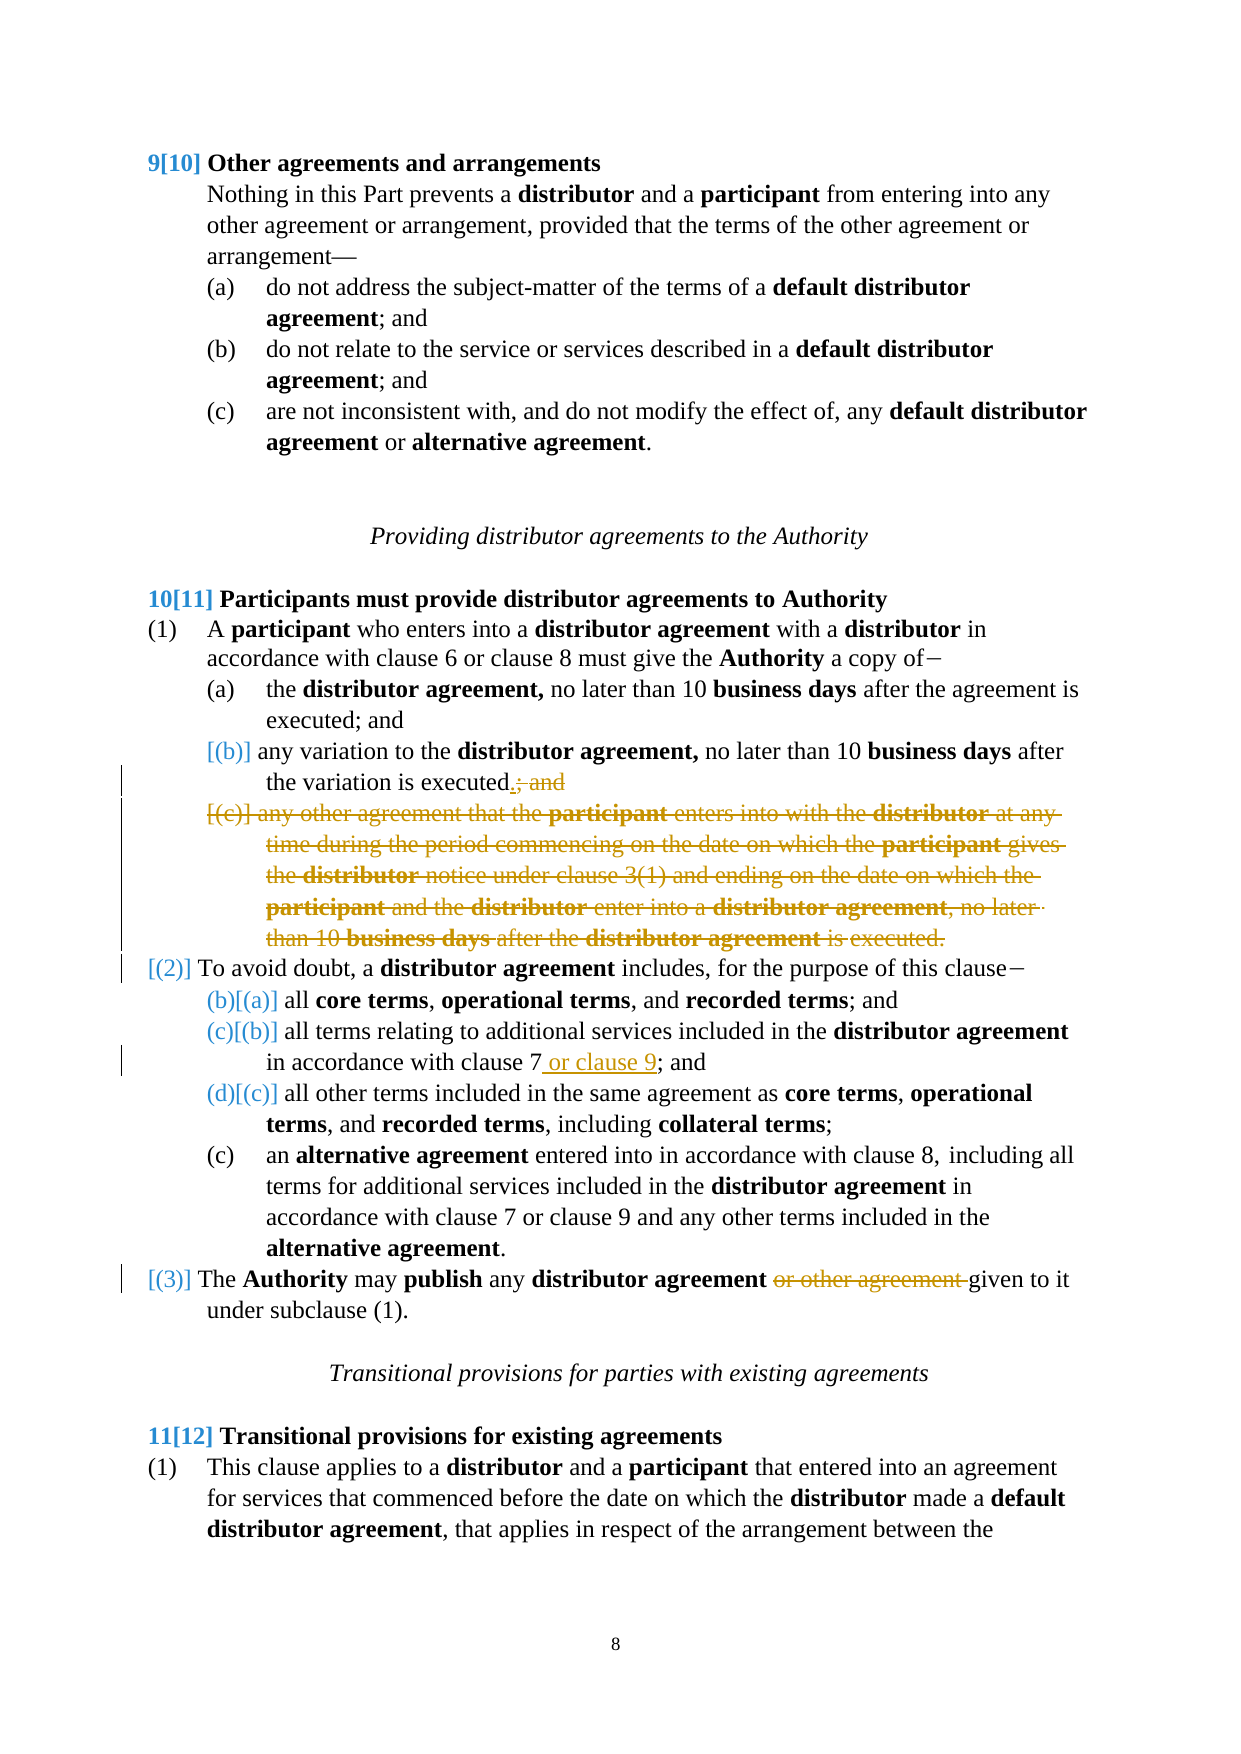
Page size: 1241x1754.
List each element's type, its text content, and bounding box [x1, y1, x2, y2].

list The Authority may publish any distributor agreement given to it under subclause (1). [148, 1264, 1079, 1324]
text Transitional provisions for parties with existing agreements [165, 1358, 1095, 1387]
text Providing distributor agreements to the Authority [318, 521, 921, 549]
list all other terms included in the same agreement as core terms, operational terms, and recorded terms, including collateral terms; [207, 1078, 1087, 1138]
list all terms relating to additional services included in the distributor agreement in accordance with clause 7; and [207, 1016, 1076, 1076]
subtitle Other agreements and arrangements [148, 148, 1020, 177]
list do not address the subject-matter of the terms of a default distributor agreement; and [207, 272, 971, 332]
list A participant who enters into a distributor agreement with a distributor in accordance with clause 6 or clause 8 must give the Authority a copy of [148, 614, 987, 672]
subtitle Participants must provide distributor agreements to Authority [148, 584, 1101, 613]
list are not inconsistent with, and do not modify the effect of, any default distributor agreement or alternative agreement. [207, 396, 1088, 456]
text (c) an alternative agreement entered into in accordance with clause 8, including all terms for additional services included in the distributor agreement in accordance with clause 7 or clause 9 and any other terms included in the alternative agreement. [207, 1140, 1090, 1262]
list do not relate to the service or services described in a default distributor agreement; and [207, 334, 994, 394]
list To avoid doubt, a distributor agreement includes, for the purpose of this clause [148, 954, 1101, 982]
list all core terms, operational terms, and recorded terms; and [207, 985, 1101, 1014]
subtitle Transitional provisions for existing agreements [148, 1421, 1101, 1449]
list any variation to the distributor agreement, no later than 10 business days after the variation is executed [207, 736, 1072, 796]
text Nothing in this Part prevents a distributor and a participant from entering into any other agreement or arrangement, provided that the terms of the other agreement or arrangement— [207, 179, 1052, 270]
list the distributor agreement, no later than 10 business days after the agreement is executed; and [207, 674, 1079, 734]
list This clause applies to a distributor and a participant that entered into an agreement for services that commenced before the date on which the distributor made a default distributor agreement, that applies in respect of the arrangement between the [148, 1452, 1066, 1542]
